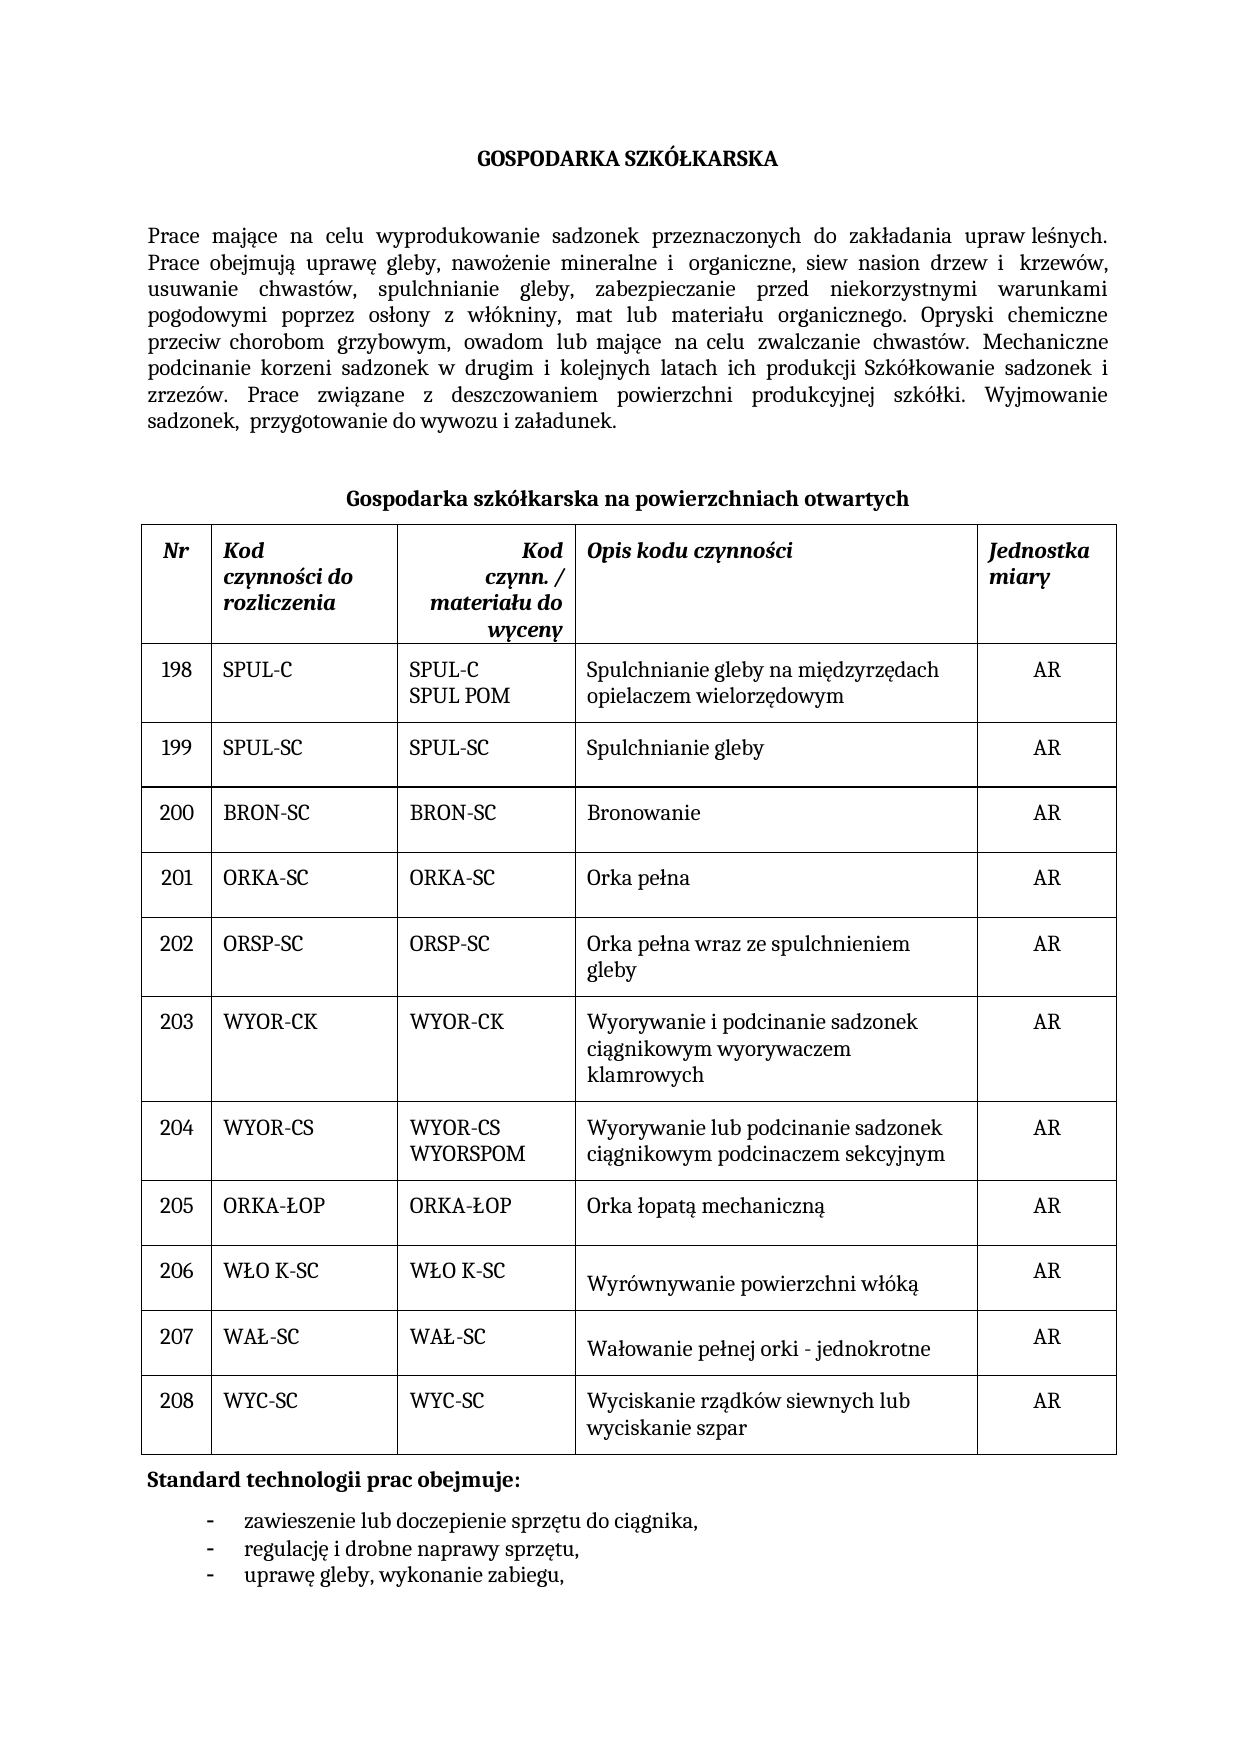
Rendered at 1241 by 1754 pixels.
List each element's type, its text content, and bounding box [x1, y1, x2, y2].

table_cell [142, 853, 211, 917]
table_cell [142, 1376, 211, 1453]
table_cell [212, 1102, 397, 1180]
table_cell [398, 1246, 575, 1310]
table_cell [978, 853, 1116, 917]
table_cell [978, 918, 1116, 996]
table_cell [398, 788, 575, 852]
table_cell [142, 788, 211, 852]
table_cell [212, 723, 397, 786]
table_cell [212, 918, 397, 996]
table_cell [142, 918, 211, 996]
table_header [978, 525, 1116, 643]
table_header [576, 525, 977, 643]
list regulację i drobne naprawy sprzętu, [206, 1534, 1138, 1562]
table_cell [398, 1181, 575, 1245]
text Standard technologii prac obejmuje: [147, 1467, 1138, 1493]
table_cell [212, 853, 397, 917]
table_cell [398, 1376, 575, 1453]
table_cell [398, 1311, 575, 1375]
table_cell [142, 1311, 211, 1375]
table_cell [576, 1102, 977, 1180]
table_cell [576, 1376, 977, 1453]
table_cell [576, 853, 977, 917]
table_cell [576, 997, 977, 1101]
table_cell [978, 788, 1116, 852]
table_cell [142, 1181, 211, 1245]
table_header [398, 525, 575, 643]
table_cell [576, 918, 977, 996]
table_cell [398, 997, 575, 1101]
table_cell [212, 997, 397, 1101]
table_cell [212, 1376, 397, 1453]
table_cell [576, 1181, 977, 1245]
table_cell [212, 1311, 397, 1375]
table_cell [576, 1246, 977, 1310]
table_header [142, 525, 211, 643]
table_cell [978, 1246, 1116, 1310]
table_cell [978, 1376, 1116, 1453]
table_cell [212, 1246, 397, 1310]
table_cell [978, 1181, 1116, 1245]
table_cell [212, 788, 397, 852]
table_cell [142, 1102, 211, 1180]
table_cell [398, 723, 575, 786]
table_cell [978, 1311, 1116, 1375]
list uprawę gleby, wykonanie zabiegu, [206, 1562, 1138, 1588]
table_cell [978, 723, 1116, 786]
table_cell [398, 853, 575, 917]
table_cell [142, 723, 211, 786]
text Prace mające na celu wyprodukowanie sadzonek przeznaczonych do zakładania upraw leśnych. Prace obejmują uprawę gleby, nawożenie mineralne i organiczne, siew nasion drzew i krzewów, usuwanie chwastów, spulchnianie gleby, zabezpieczanie przed niekorzystnymi warunkami pogodowymi poprzez osłony z włókniny, mat lub materiału organicznego. Opryski chemiczne przeciw chorobom grzybowym, owadom lub mające na celu zwalczanie chwastów. Mechaniczne podcinanie korzeni sadzonek w drugim i kolejnych latach ich produkcji Szkółkowanie sadzonek i zrzezów. Prace związane z deszczowaniem powierzchni produkcyjnej szkółki. Wyjmowanie sadzonek, przygotowanie do wywozu i załadunek. [147, 223, 1108, 434]
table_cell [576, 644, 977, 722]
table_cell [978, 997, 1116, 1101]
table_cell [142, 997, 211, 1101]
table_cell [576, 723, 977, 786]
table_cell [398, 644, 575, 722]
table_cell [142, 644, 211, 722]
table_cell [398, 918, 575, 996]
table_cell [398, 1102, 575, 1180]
subtitle Gospodarka szkółkarska na powierzchniach otwartych [149, 486, 1107, 512]
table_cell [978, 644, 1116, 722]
list zawieszenie lub doczepienie sprzętu do ciągnika, [206, 1506, 1138, 1534]
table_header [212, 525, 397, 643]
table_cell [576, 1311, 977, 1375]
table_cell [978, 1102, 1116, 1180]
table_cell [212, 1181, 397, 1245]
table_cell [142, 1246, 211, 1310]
subtitle GOSPODARKA SZKÓŁKARSKA [149, 146, 1106, 172]
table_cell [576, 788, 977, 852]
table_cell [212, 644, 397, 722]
